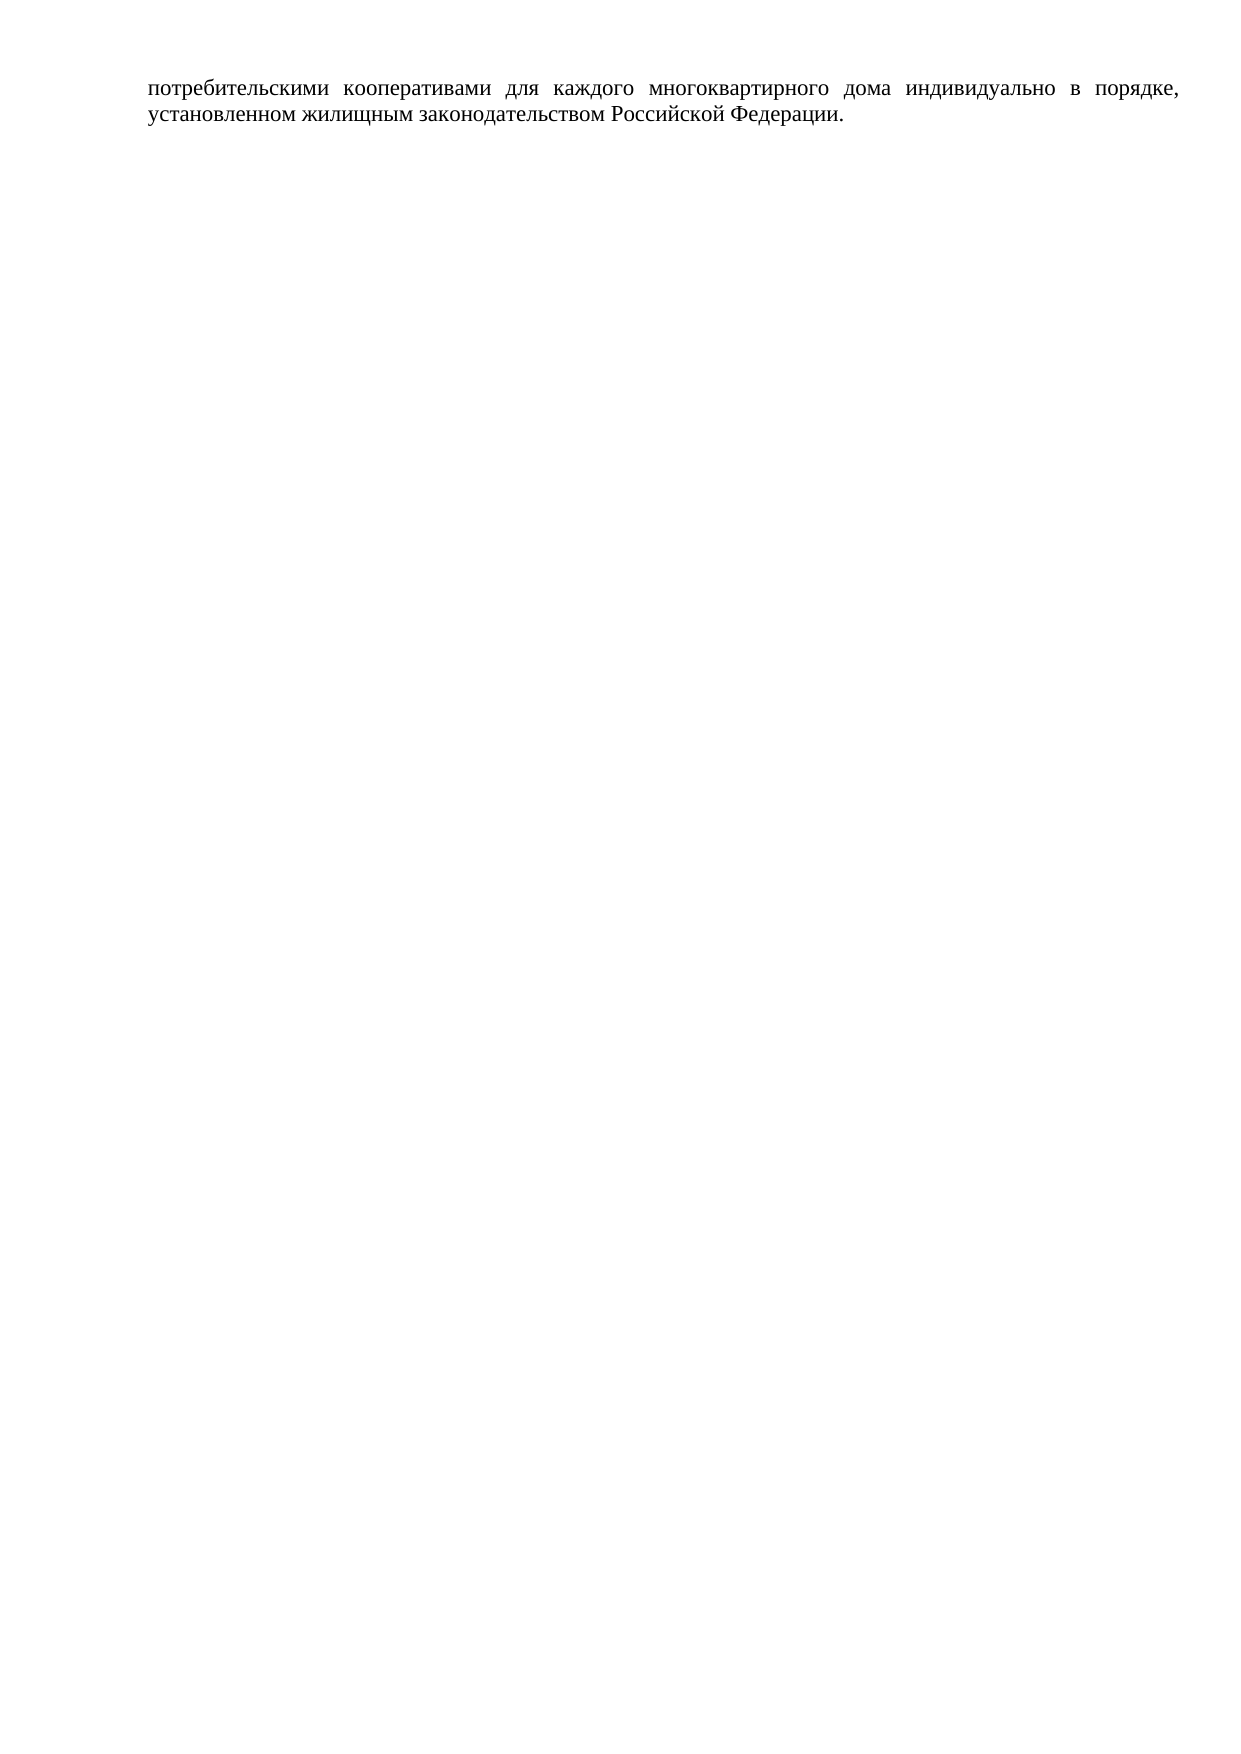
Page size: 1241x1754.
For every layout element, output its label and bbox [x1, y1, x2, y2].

text [148, 74, 1181, 127]
